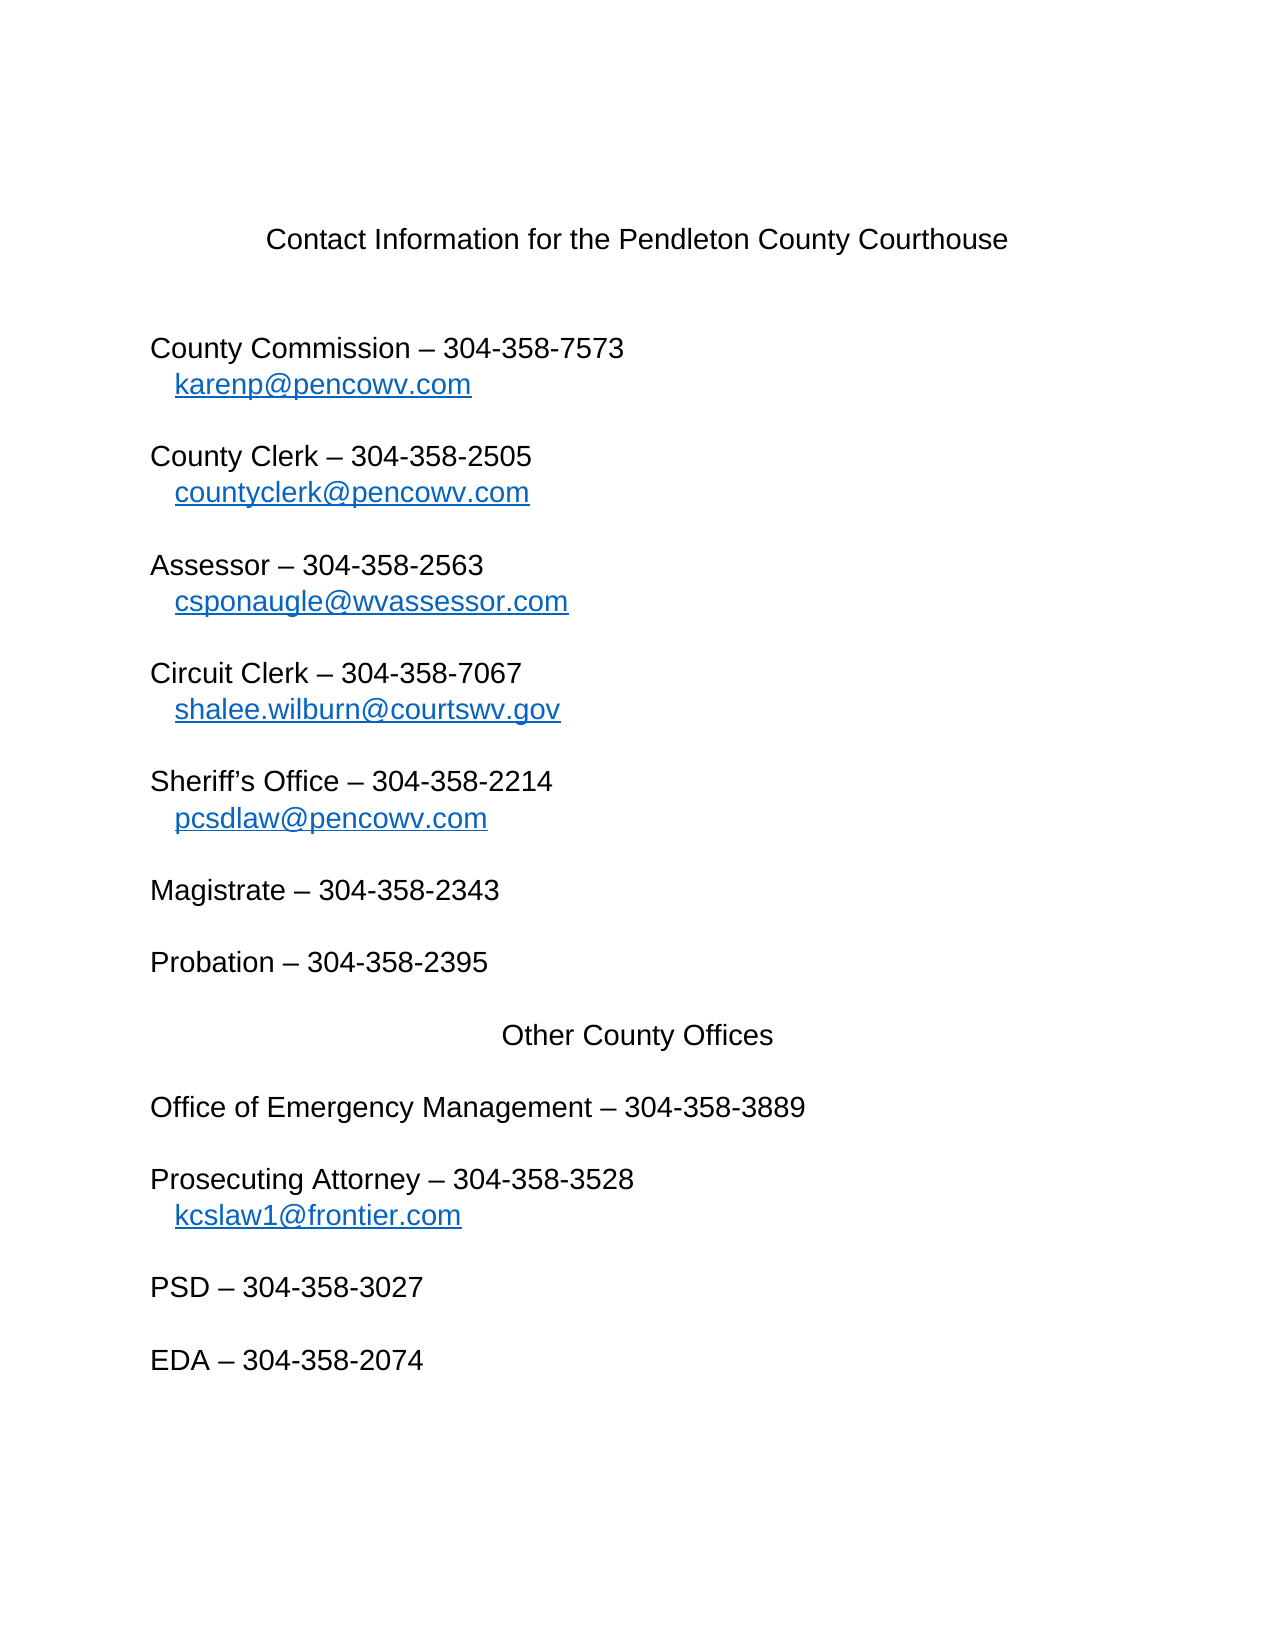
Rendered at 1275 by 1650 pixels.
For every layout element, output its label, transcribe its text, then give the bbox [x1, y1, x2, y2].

text csponaugle@wvassessor.com [150, 584, 1125, 617]
text pcsdlaw@pencowv.com [150, 801, 1125, 834]
text Assessor – 304-358-2563 [150, 548, 1125, 581]
text karenp@pencowv.com [150, 367, 1125, 400]
text Probation – 304-358-2395 [150, 945, 1125, 979]
text Office of Emergency Management – 304-358-3889 [150, 1090, 1125, 1123]
text kcslaw1@frontier.com [150, 1198, 1125, 1232]
text Other County Offices [150, 1017, 1125, 1051]
text EDA – 304-358-2074 [150, 1343, 1125, 1376]
text Contact Information for the Pendleton County Courthouse [150, 222, 1125, 256]
text countyclerk@pencowv.com [150, 475, 1125, 509]
text County Clerk – 304-358-2505 [150, 439, 1125, 473]
text Magistrate – 304-358-2343 [150, 873, 1125, 906]
text shalee.wilburn@courtswv.gov [150, 692, 1125, 726]
text Circuit Clerk – 304-358-7067 [150, 656, 1125, 689]
text County Commission – 304-358-7573 [150, 331, 1125, 364]
text Prosecuting Attorney – 304-358-3528 [150, 1162, 1125, 1196]
text Sheriff’s Office – 304-358-2214 [150, 764, 1125, 798]
text PSD – 304-358-3027 [150, 1271, 1125, 1304]
